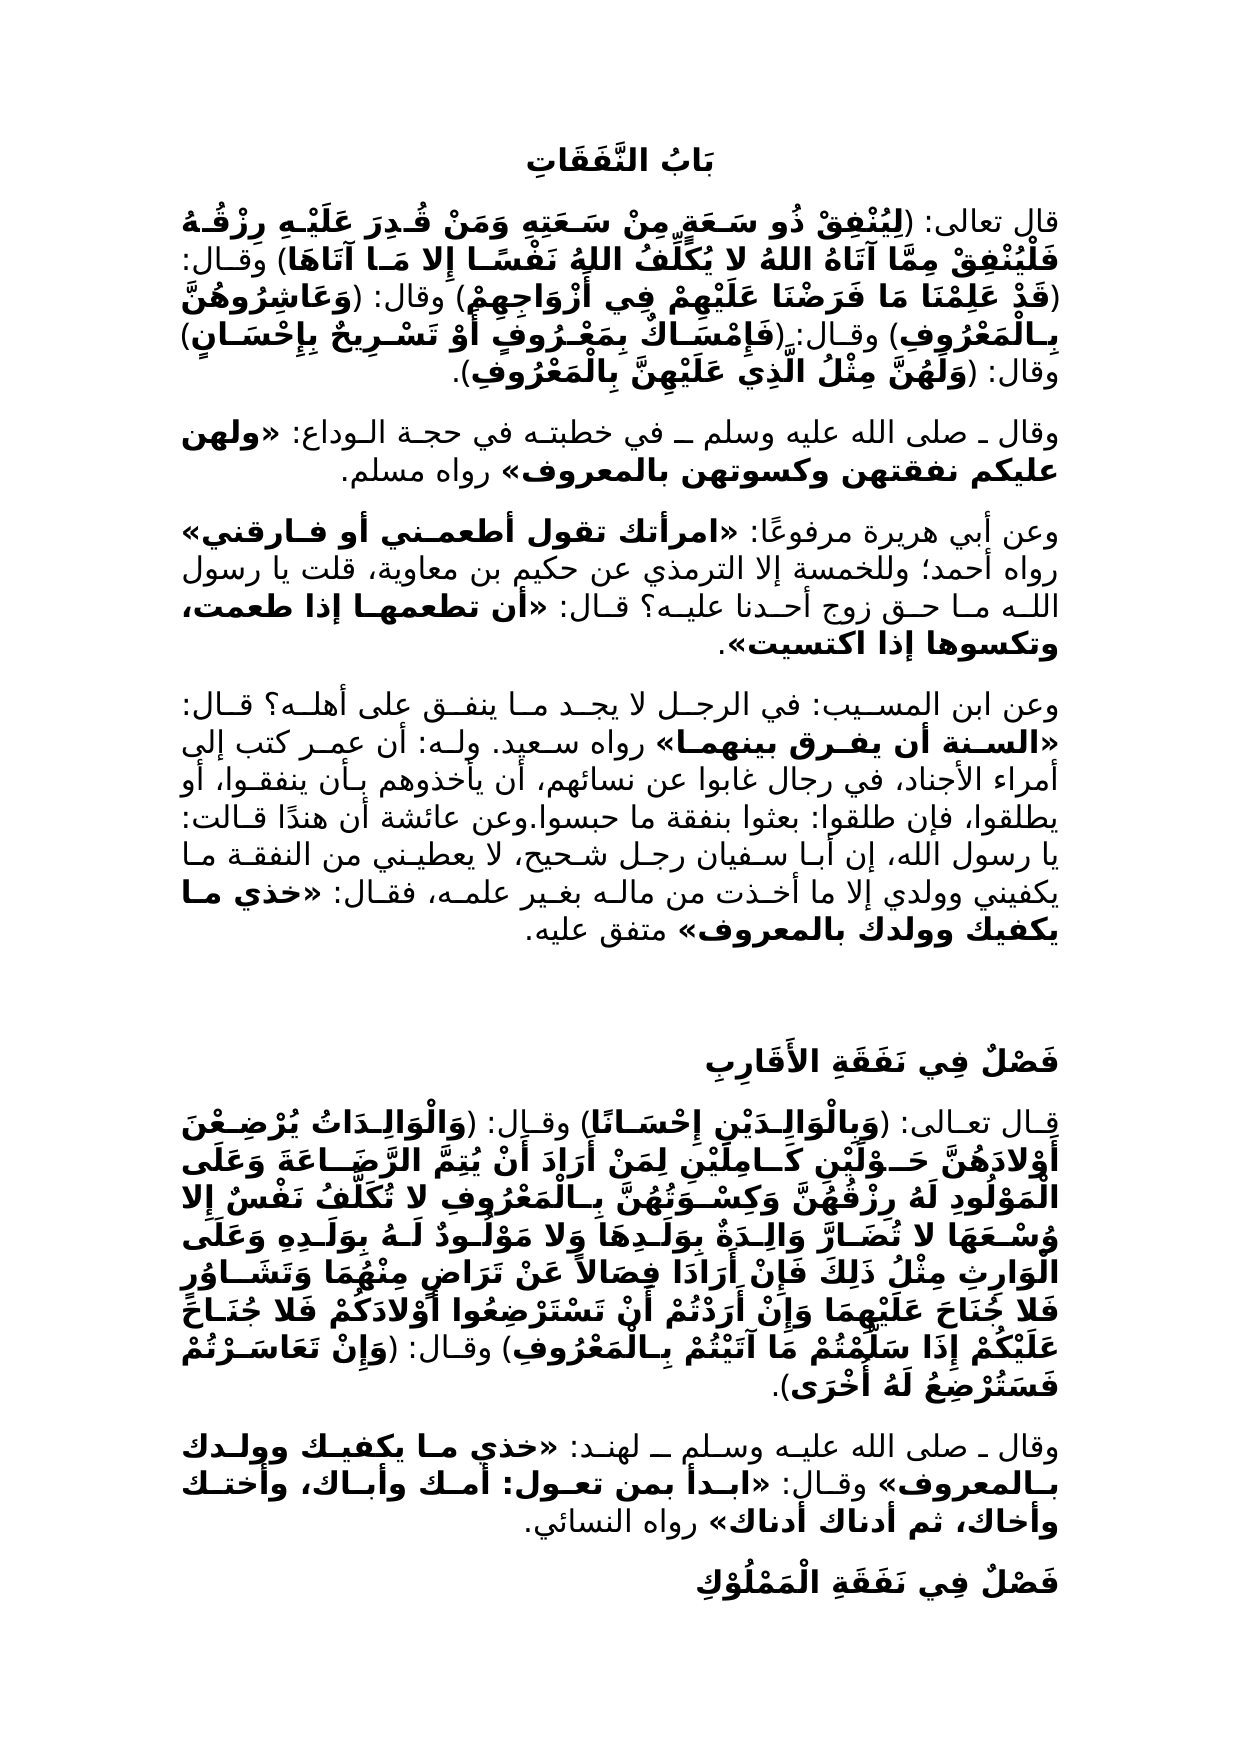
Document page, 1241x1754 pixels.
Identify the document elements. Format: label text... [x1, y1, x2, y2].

text وقال ـ صلى الله عليه وسلم ـ في خطبته في حجة الوداع: «ولهن عليكم نفقتهن وكسوتهن بالمعروف» رواه مسلم. [181, 413, 1059, 488]
text وقال ـ صلى الله عليه وسلم ـ لهند: «خذي ما يكفيك وولدك بالمعروف» وقال: «ابدأ بمن تعول: أمك وأباك، وأختك وأخاك، ثم أدناك أدناك» رواه النسائي. [181, 1427, 1059, 1539]
text وعن ابن المسيب: في الرجل لا يجد ما ينفق على أهله؟ قال: «السنة أن يفرق بينهما» رواه سعيد. وله: أن عمر كتب إلى أمراء الأجناد، في رجال غابوا عن نسائهم، أن يأخذوهم بأن ينفقوا، أو يطلقوا، فإن طلقوا: بعثوا بنفقة ما حبسوا.وعن عائشة أن هندًا قالت: يا رسول الله، إن أبا سفيان رجل شحيح، لا يعطيني من النفقة ما يكفيني وولدي إلا ما أخذت من ماله بغير علمه، فقال: «خذي ما يكفيك وولدك بالمعروف» متفق عليه. [181, 685, 1059, 948]
text قال تعالى: ﴿وَبِالْوَالِدَيْنِ إِحْسَانًا﴾ وقال: ﴿وَالْوَالِدَاتُ يُرْضِعْنَ أَوْلادَهُنَّ حَوْلَيْنِ كَامِلَيْنِ لِمَنْ أَرَادَ أَنْ يُتِمَّ الرَّضَاعَةَ وَعَلَى الْمَوْلُودِ لَهُ رِزْقُهُنَّ وَكِسْوَتُهُنَّ بِالْمَعْرُوفِ لا تُكَلَّفُ نَفْسٌ إِلا وُسْعَهَا لا تُضَارَّ وَالِدَةٌ بِوَلَدِهَا وَلا مَوْلُودٌ لَهُ بِوَلَدِهِ وَعَلَى الْوَارِثِ مِثْلُ ذَلِكَ فَإِنْ أَرَادَا فِصَالاً عَنْ تَرَاضٍ مِنْهُمَا وَتَشَاوُرٍ فَلا جُنَاحَ عَلَيْهِمَا وَإِنْ أَرَدْتُمْ أَنْ تَسْتَرْضِعُوا أَوْلادَكُمْ فَلا جُنَاحَ عَلَيْكُمْ إِذَا سَلَّمْتُمْ مَا آتَيْتُمْ بِالْمَعْرُوفِ﴾ وقال: ﴿وَإِنْ تَعَاسَرْتُمْ فَسَتُرْضِعُ لَهُ أُخْرَى﴾. [181, 1103, 1059, 1403]
text قال تعالى: ﴿لِيُنْفِقْ ذُو سَعَةٍ مِنْ سَعَتِهِ وَمَنْ قُدِرَ عَلَيْهِ رِزْقُهُ فَلْيُنْفِقْ مِمَّا آتَاهُ اللهُ لا يُكَلِّفُ اللهُ نَفْسًا إِلا مَا آتَاهَا﴾ وقال: ﴿قَدْ عَلِمْنَا مَا فَرَضْنَا عَلَيْهِمْ فِي أَزْوَاجِهِمْ﴾ وقال: ﴿وَعَاشِرُوهُنَّ بِالْمَعْرُوفِ﴾ وقال: ﴿فَإِمْسَاكٌ بِمَعْرُوفٍ أَوْ تَسْرِيحٌ بِإِحْسَانٍ﴾ وقال: ﴿وَلَهُنَّ مِثْلُ الَّذِي عَلَيْهِنَّ بِالْمَعْرُوفِ﴾. [181, 202, 1059, 390]
text بَابُ النَّفَقَاتِ [181, 142, 1059, 179]
text فَصْلٌ فِي نَفَقَةِ الأَقَارِبِ [181, 1042, 1059, 1080]
text فَصْلٌ فِي نَفَقَةِ الْمَمْلُوْكِ [181, 1563, 1059, 1600]
text وعن أبي هريرة مرفوعًا: «امرأتك تقول أطعمني أو فارقني» رواه أحمد؛ وللخمسة إلا الترمذي عن حكيم بن معاوية، قلت يا رسول الله ما حق زوج أحدنا عليه؟ قال: «أن تطعمها إذا طعمت، وتكسوها إذا اكتسيت». [181, 512, 1059, 662]
